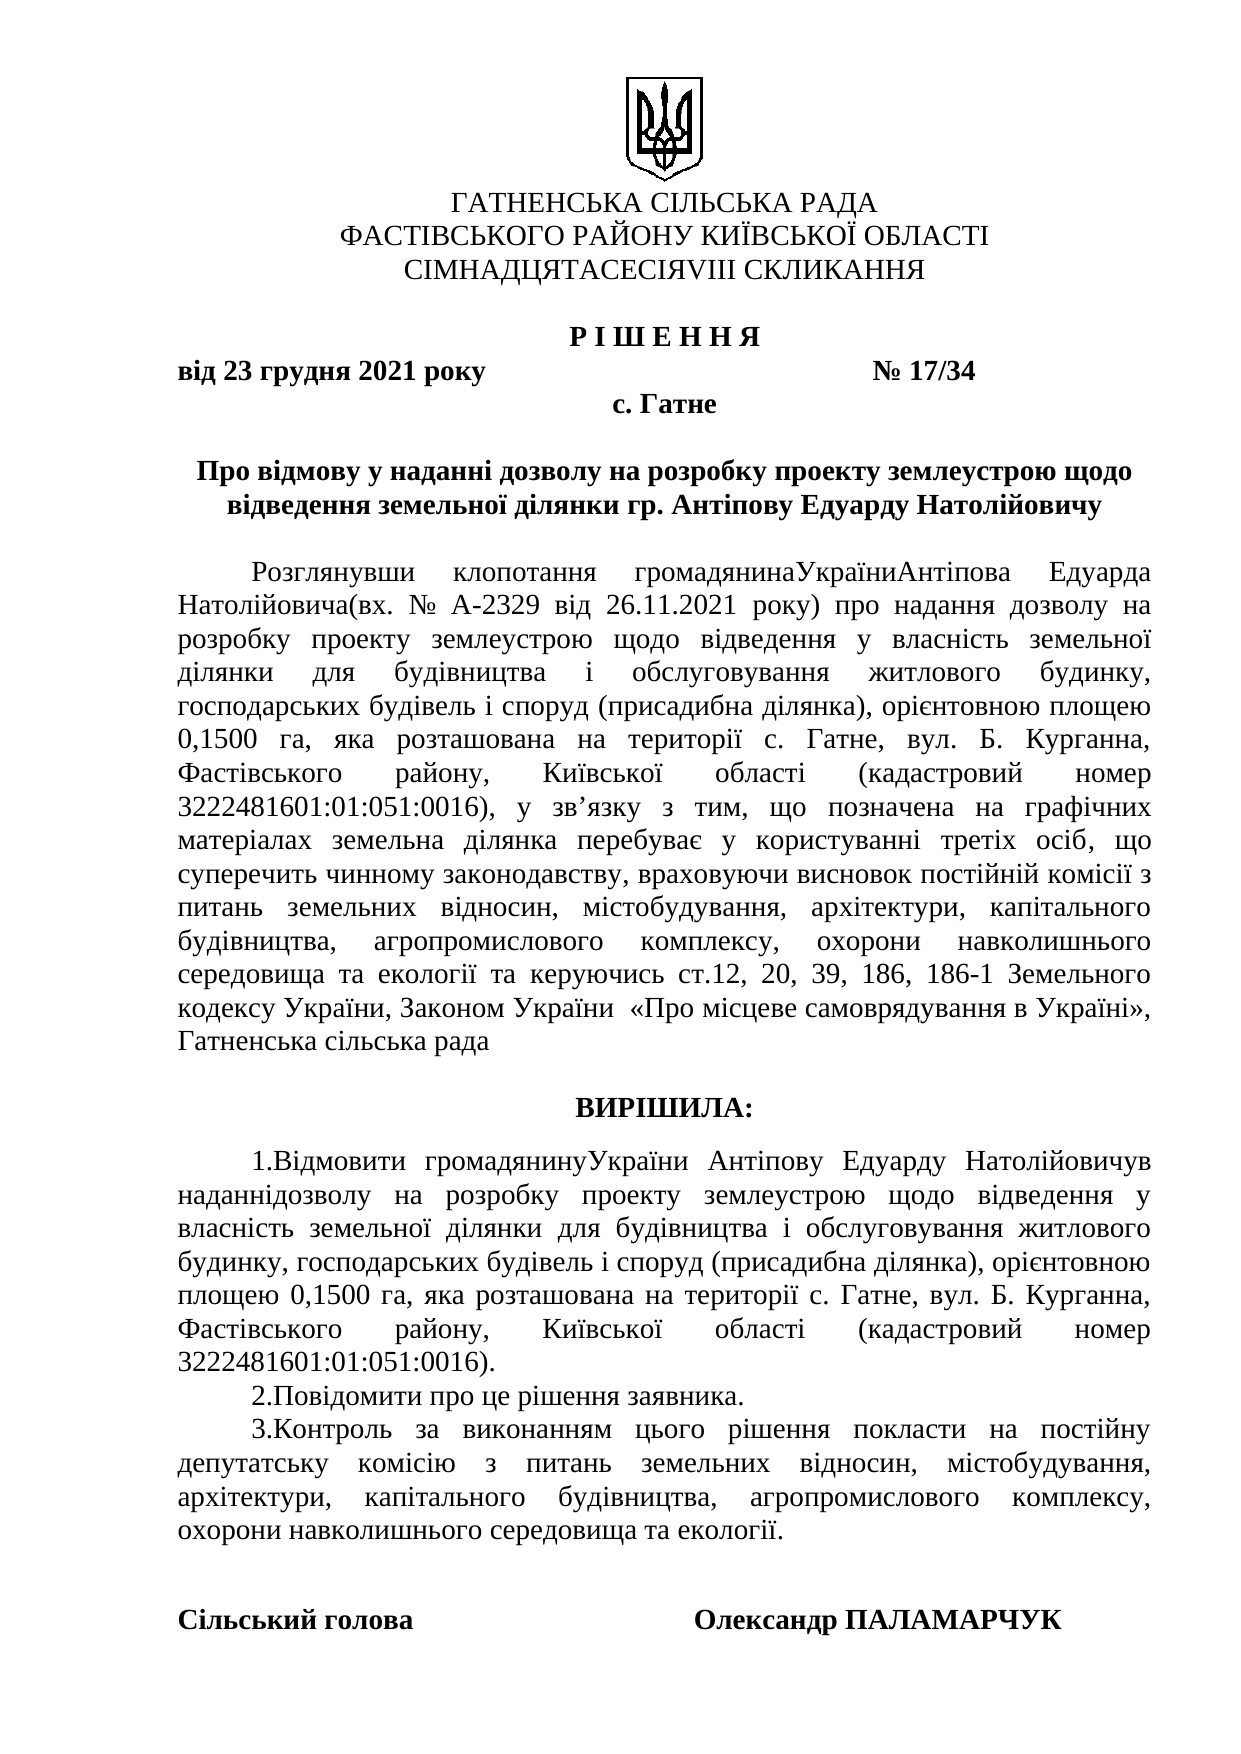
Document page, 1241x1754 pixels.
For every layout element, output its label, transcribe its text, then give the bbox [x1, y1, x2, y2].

text 1.Відмовити громадянинуУкраїни Антіпову Едуарду Натолійовичув наданнідозволу на розробку проекту землеустрою щодо відведення у власність земельної ділянки для будівництва і обслуговування житлового будинку, господарських будівель і споруд (присадибна ділянка), орієнтовною площею 0,1500 га, яка розташована на території с. Гатне, вул. Б. Курганна, Фастівського району, Київської області (кадастровий номер 3222481601:01:051:0016). [177, 1143, 1152, 1378]
text 2.Повідомити про це рішення заявника. [177, 1378, 1152, 1412]
text Про відмову у наданні дозволу на розробку проекту землеустрою щодо відведення земельної ділянки гр. Антіпову Едуарду Натолійовичу [177, 453, 1152, 520]
text 3.Контроль за виконанням цього рішення покласти на постійну депутатську комісію з питань земельних відносин, містобудування, архітектури, капітального будівництва, агропромислового комплексу, охорони навколишнього середовища та екології. [177, 1412, 1152, 1546]
text ГАТНЕНСЬКА СІЛЬСЬКА РАДА [177, 185, 1152, 218]
text Р І Ш Е Н Н Я [177, 319, 1152, 353]
text ВИРІШИЛА: [177, 1091, 1152, 1124]
text Сільський голова Олександр ПАЛАМАРЧУК [177, 1602, 1152, 1635]
text ФАСТІВСЬКОГО РАЙОНУ КИЇВСЬКОЇ ОБЛАСТІ [177, 218, 1152, 252]
text Розглянувши клопотання громадянинаУкраїниАнтіпова Едуарда Натолійовича(вх. № А-2329 від 26.11.2021 року) про надання дозволу на розробку проекту землеустрою щодо відведення у власність земельної ділянки для будівництва і обслуговування житлового будинку, господарських будівель і споруд (присадибна ділянка), орієнтовною площею 0,1500 га, яка розташована на території с. Гатне, вул. Б. Курганна, Фастівського району, Київської області (кадастровий номер 3222481601:01:051:0016), у зв’язку з тим, що позначена на графічних матеріалах земельна ділянка перебуває у користуванні третіх осіб, що суперечить чинному законодавству, враховуючи висновок постійній комісії з питань земельних відносин, містобудування, архітектури, капітального будівництва, агропромислового комплексу, охорони навколишнього середовища та екології та керуючись ст.12, 20, 39, 186, 186-1 Земельного кодексу України, Законом України «Про місцеве самоврядування в Україні», Гатненська сільська рада [177, 554, 1152, 1057]
text від 23 грудня 2021 року № 17/34 [177, 353, 1152, 386]
text СІМНАДЦЯТАСЕСІЯVІІІ СКЛИКАННЯ [177, 252, 1152, 286]
text с. Гатне [177, 386, 1152, 420]
